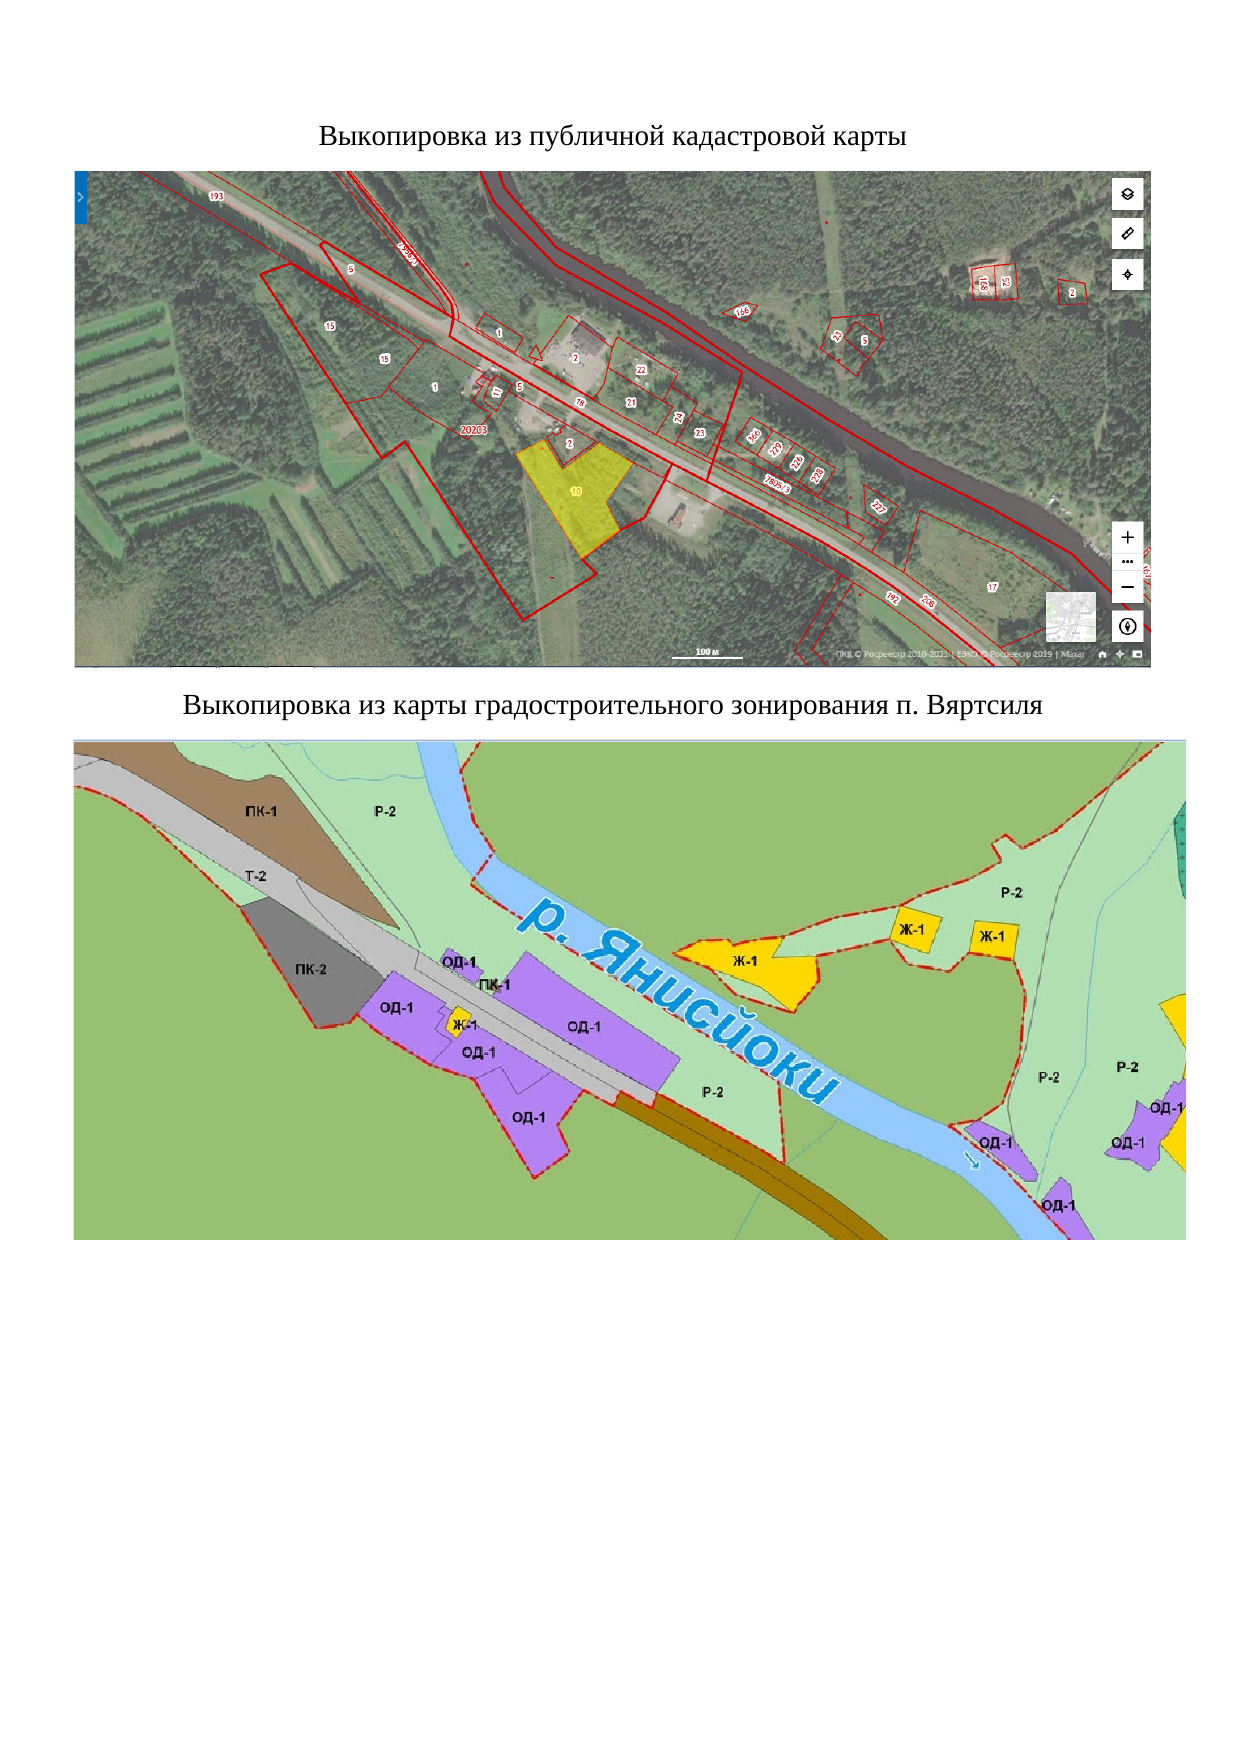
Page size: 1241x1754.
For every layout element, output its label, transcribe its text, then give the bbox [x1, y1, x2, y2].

picture [73, 739, 1187, 1240]
picture [74, 171, 1151, 668]
text Выкопировка из публичной кадастровой карты [74, 118, 1152, 152]
text Выкопировка из карты градостроительного зонирования п. Вяртсиля [74, 687, 1152, 720]
